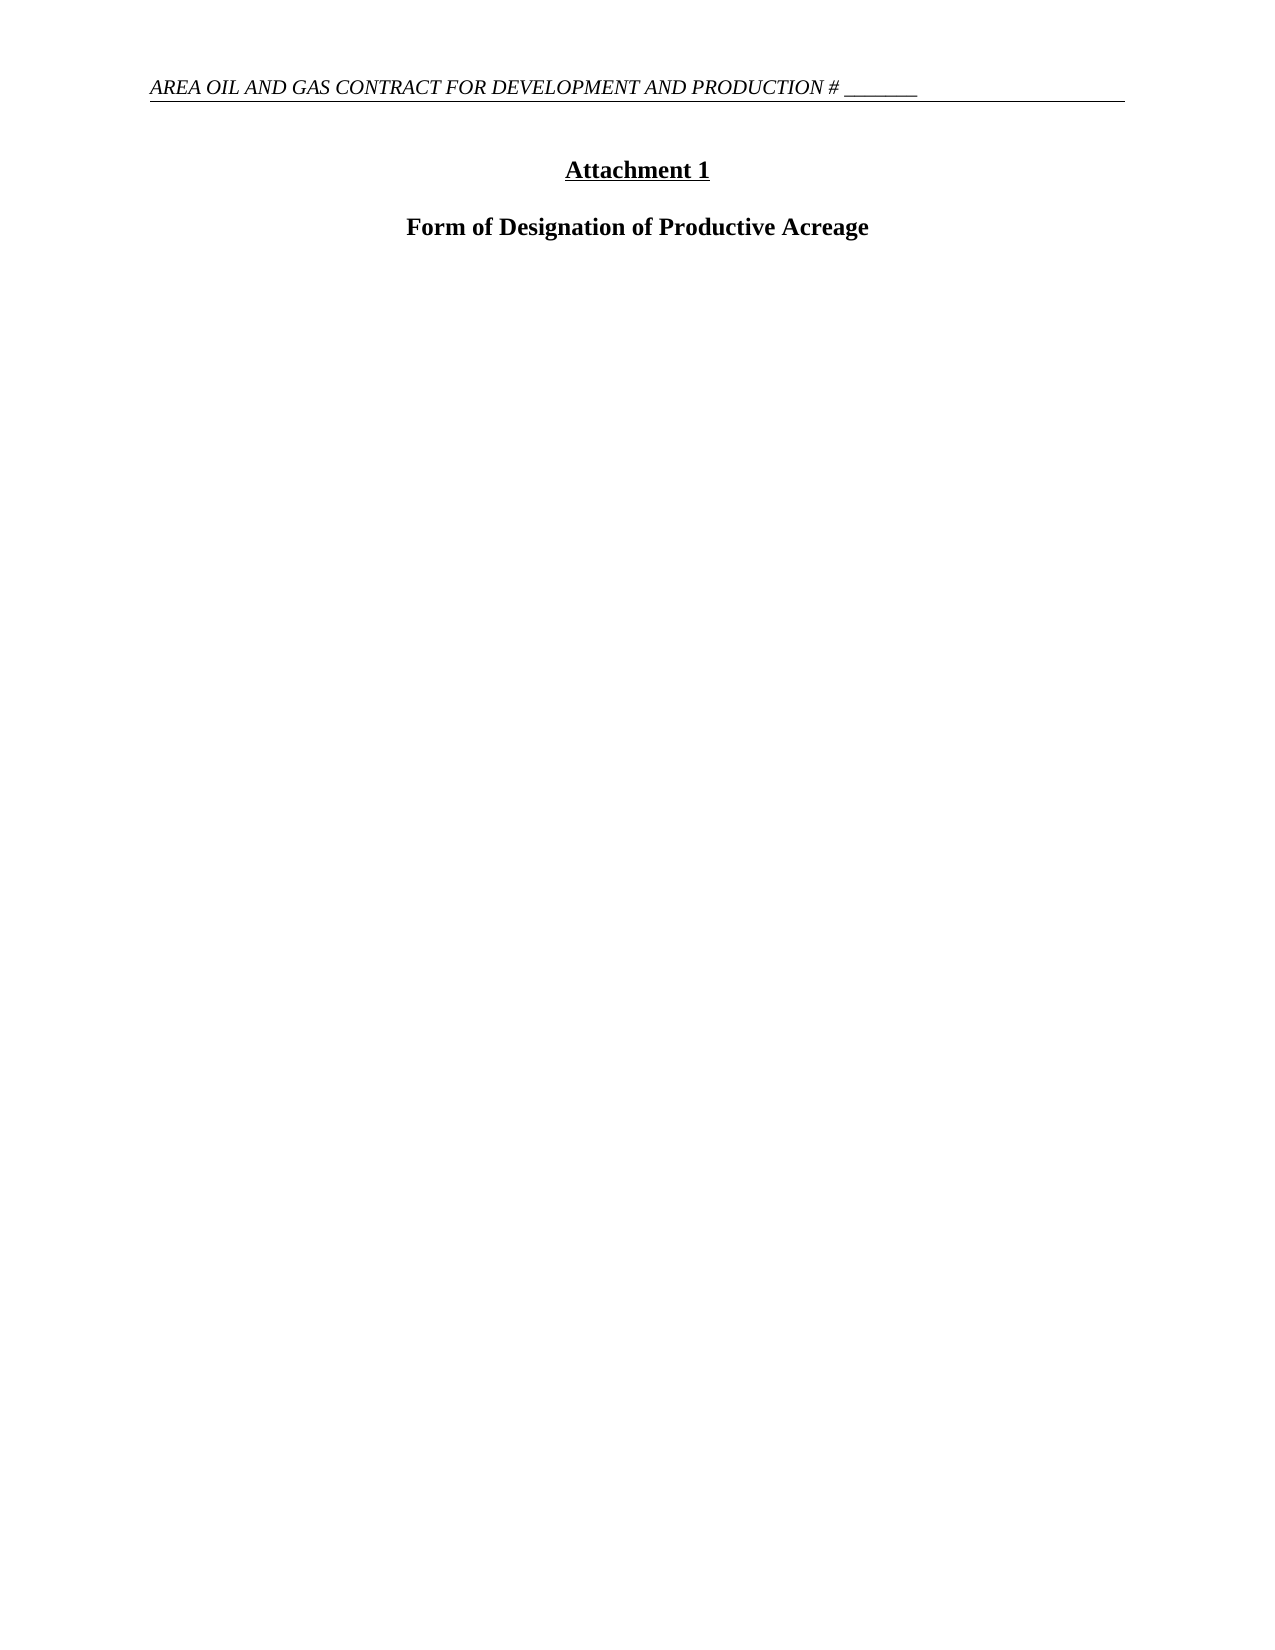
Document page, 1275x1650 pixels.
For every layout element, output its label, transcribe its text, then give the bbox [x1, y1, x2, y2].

text Form of Designation of Productive Acreage [150, 212, 1125, 241]
text Attachment 1 [150, 155, 1125, 184]
